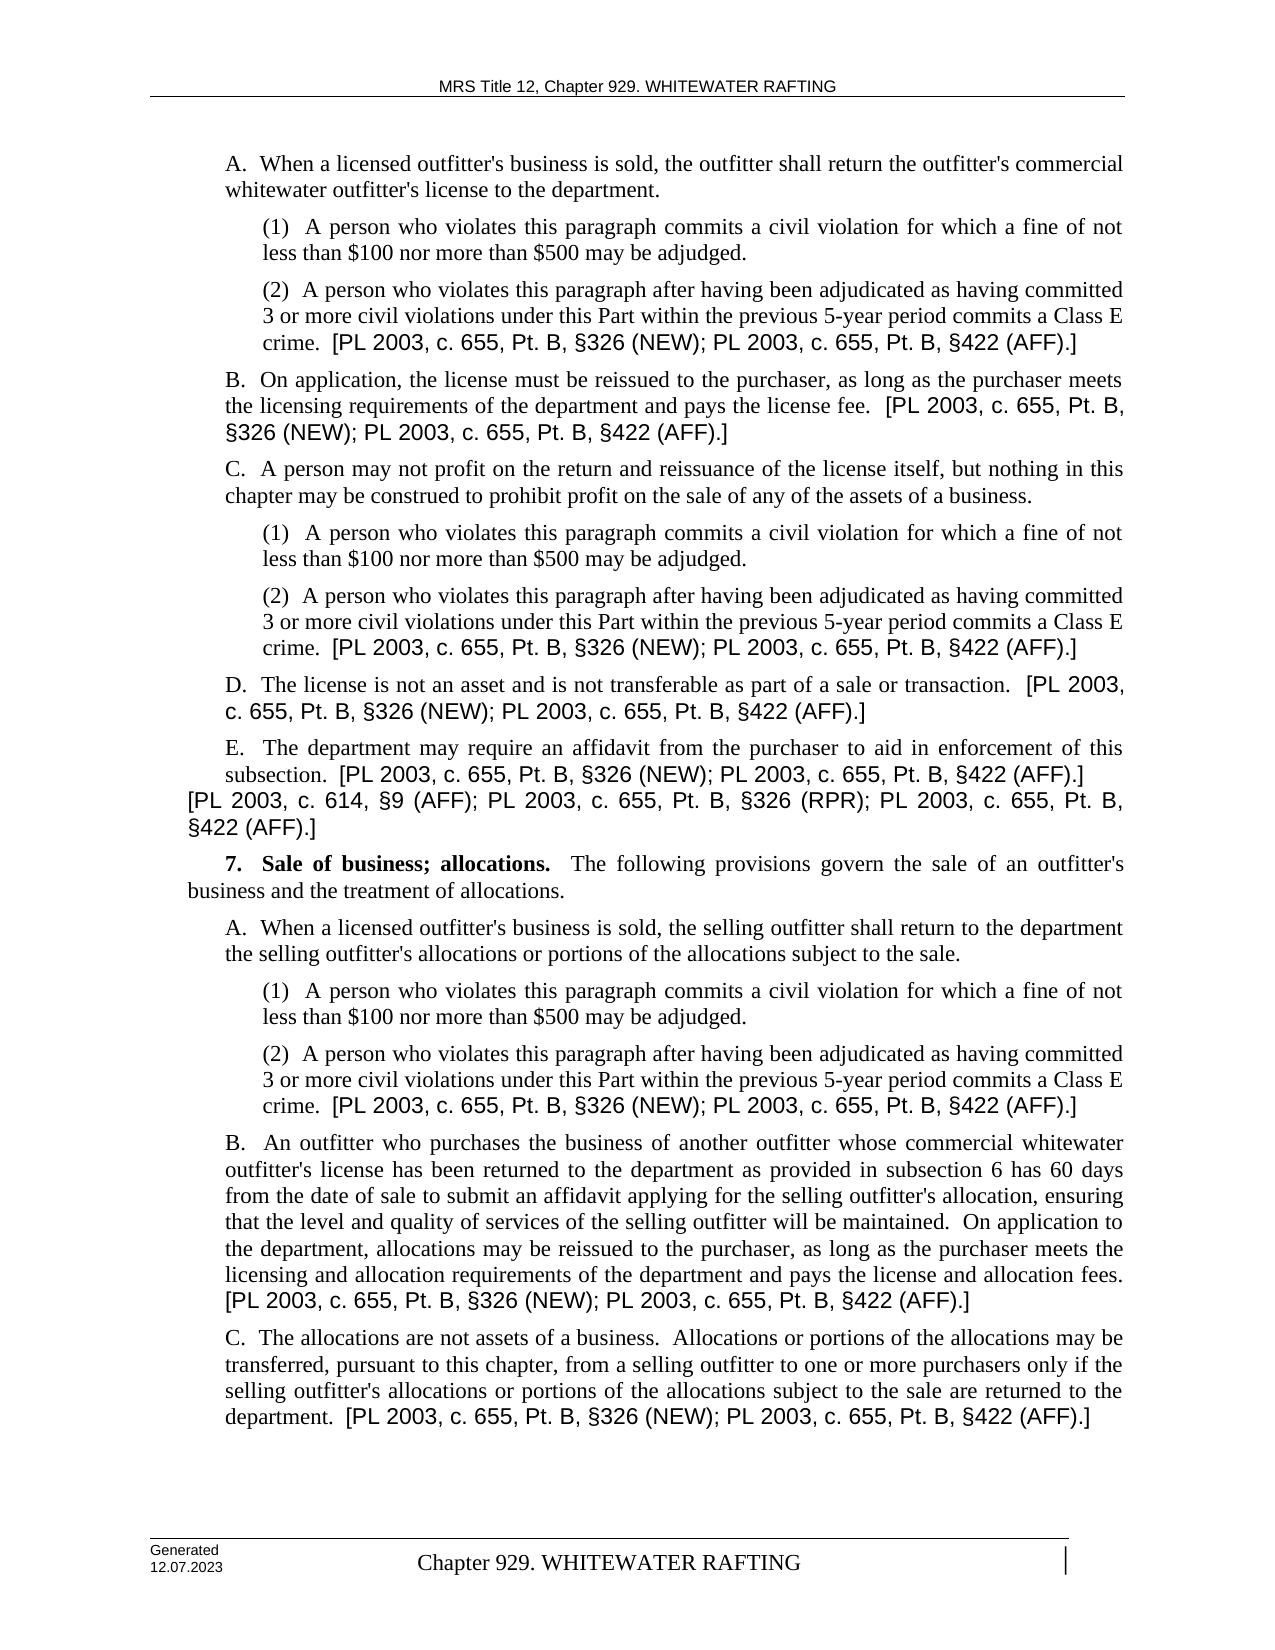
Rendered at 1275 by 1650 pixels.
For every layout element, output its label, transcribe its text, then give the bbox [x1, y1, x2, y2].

text A. When a licensed outfitter's business is sold, the outfitter shall return the outfitter's commercial whitewater outfitter's license to the department. [225, 150, 1125, 203]
text C. A person may not profit on the return and reissuance of the license itself, but nothing in this chapter may be construed to prohibit profit on the sale of any of the assets of a business. [225, 455, 1125, 508]
text (1) A person who violates this paragraph commits a civil violation for which a fine of not less than $100 nor more than $500 may be adjudged. [262, 518, 1125, 571]
text (2) A person who violates this paragraph after having been adjudicated as having committed 3 or more civil violations under this Part within the previous 5-year period commits a Class E crime. [PL 2003, c. 655, Pt. B, §326 (NEW); PL 2003, c. 655, Pt. B, §422 (AFF).] [262, 582, 1125, 661]
text C. The allocations are not assets of a business. Allocations or portions of the allocations may be transferred, pursuant to this chapter, from a selling outfitter to one or more purchasers only if the selling outfitter's allocations or portions of the allocations subject to the sale are returned to the department. [PL 2003, c. 655, Pt. B, §326 (NEW); PL 2003, c. 655, Pt. B, §422 (AFF).] [225, 1324, 1125, 1430]
text [PL 2003, c. 614, §9 (AFF); PL 2003, c. 655, Pt. B, §326 (RPR); PL 2003, c. 655, Pt. B, §422 (AFF).] [187, 787, 1125, 840]
text 7. Sale of business; allocations. The following provisions govern the sale of an outfitter's business and the treatment of allocations. [187, 850, 1125, 903]
text B. An outfitter who purchases the business of another outfitter whose commercial whitewater outfitter's license has been returned to the department as provided in subsection 6 has 60 days from the date of sale to submit an affidavit applying for the selling outfitter's allocation, ensuring that the level and quality of services of the selling outfitter will be maintained. On application to the department, allocations may be reissued to the purchaser, as long as the purchaser meets the licensing and allocation requirements of the department and pays the license and allocation fees. [PL 2003, c. 655, Pt. B, §326 (NEW); PL 2003, c. 655, Pt. B, §422 (AFF).] [225, 1129, 1125, 1314]
text (1) A person who violates this paragraph commits a civil violation for which a fine of not less than $100 nor more than $500 may be adjudged. [262, 977, 1125, 1029]
text (1) A person who violates this paragraph commits a civil violation for which a fine of not less than $100 nor more than $500 may be adjudged. [262, 213, 1125, 266]
text E. The department may require an affidavit from the purchaser to aid in enforcement of this subsection. [PL 2003, c. 655, Pt. B, §326 (NEW); PL 2003, c. 655, Pt. B, §422 (AFF).] [225, 734, 1125, 787]
text B. On application, the license must be reissued to the purchaser, as long as the purchaser meets the licensing requirements of the department and pays the license fee. [PL 2003, c. 655, Pt. B, §326 (NEW); PL 2003, c. 655, Pt. B, §422 (AFF).] [225, 366, 1125, 445]
text (2) A person who violates this paragraph after having been adjudicated as having committed 3 or more civil violations under this Part within the previous 5-year period commits a Class E crime. [PL 2003, c. 655, Pt. B, §326 (NEW); PL 2003, c. 655, Pt. B, §422 (AFF).] [262, 276, 1125, 355]
text D. The license is not an asset and is not transferable as part of a sale or transaction. [PL 2003, c. 655, Pt. B, §326 (NEW); PL 2003, c. 655, Pt. B, §422 (AFF).] [225, 671, 1125, 724]
text (2) A person who violates this paragraph after having been adjudicated as having committed 3 or more civil violations under this Part within the previous 5-year period commits a Class E crime. [PL 2003, c. 655, Pt. B, §326 (NEW); PL 2003, c. 655, Pt. B, §422 (AFF).] [262, 1040, 1125, 1119]
text A. When a licensed outfitter's business is sold, the selling outfitter shall return to the department the selling outfitter's allocations or portions of the allocations subject to the sale. [225, 913, 1125, 966]
